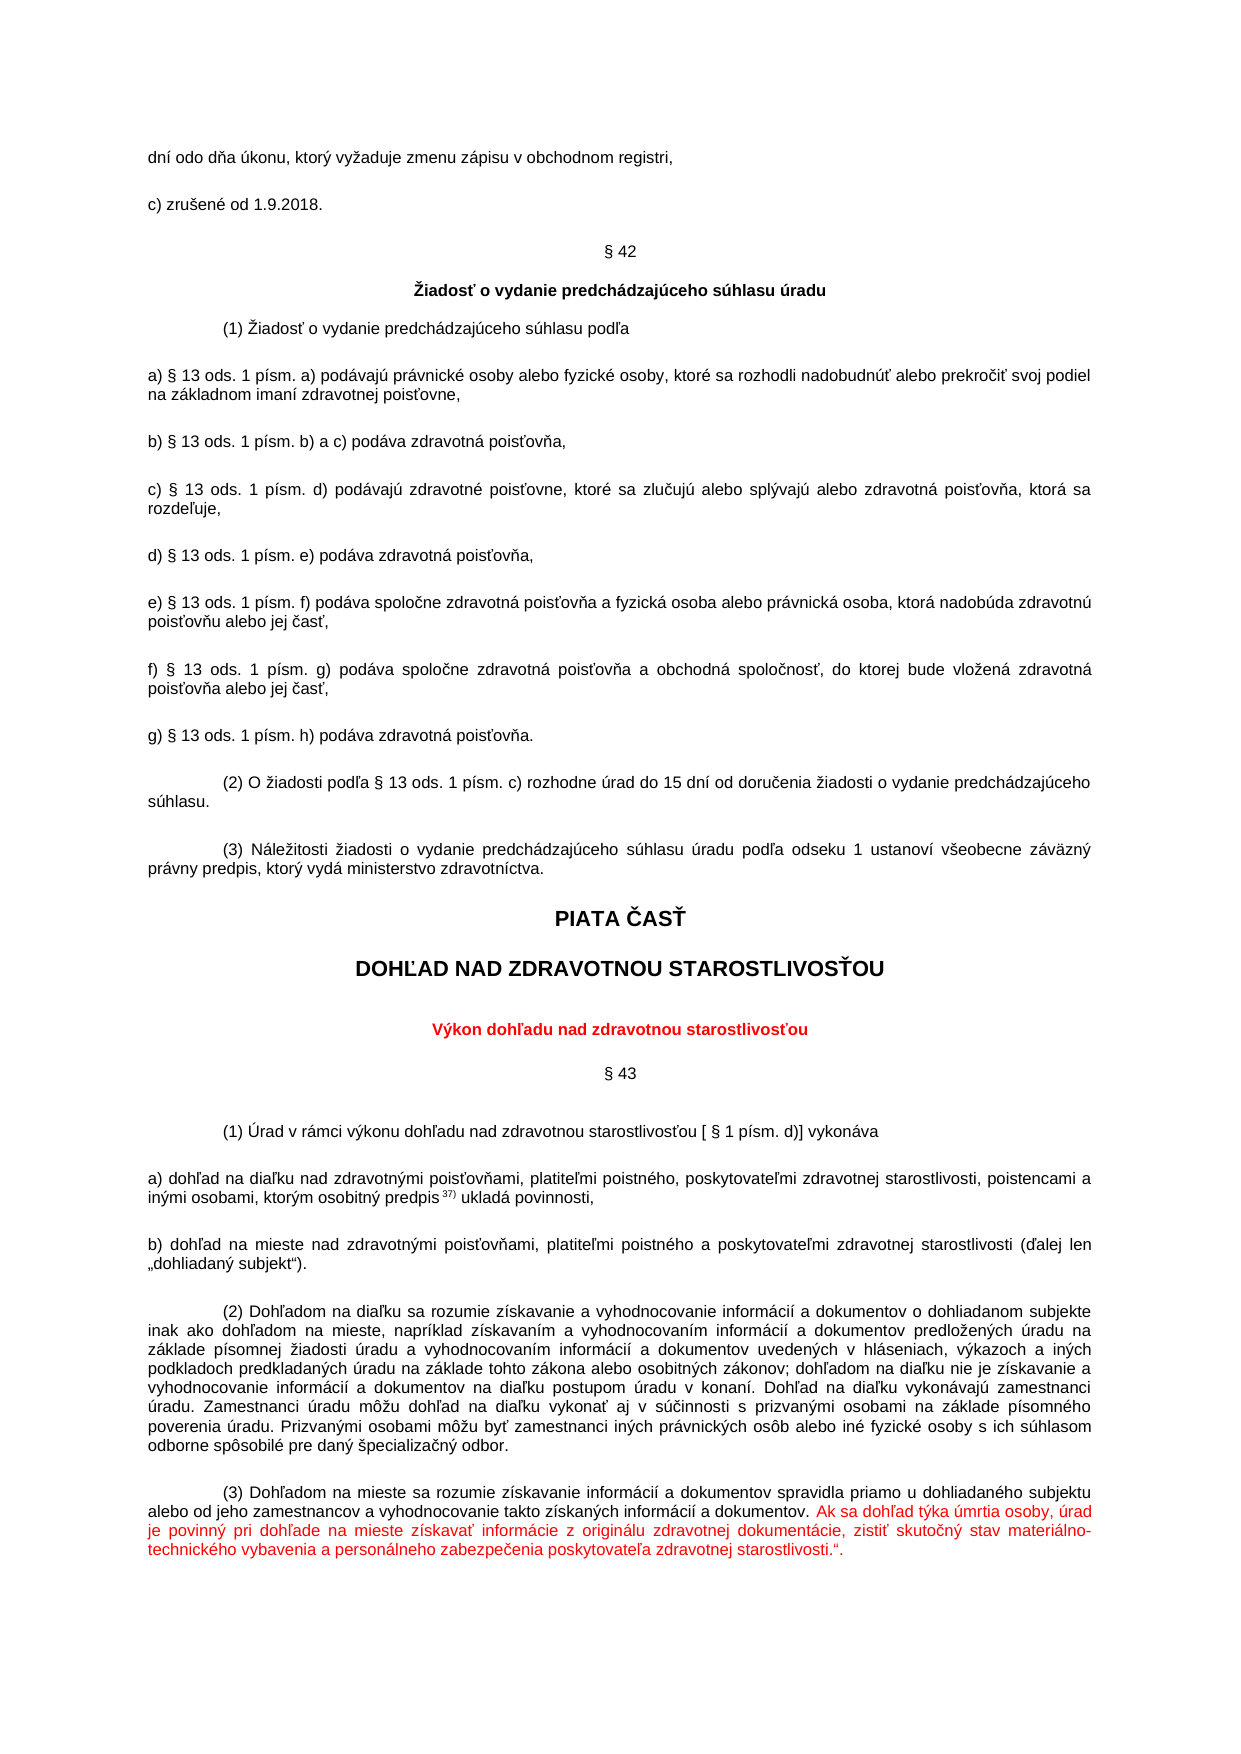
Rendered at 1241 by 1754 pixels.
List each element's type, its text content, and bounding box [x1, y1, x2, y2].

text e) § 13 ods. 1 písm. f) podáva spoločne zdravotná poisťovňa a fyzická osoba alebo právnická osoba, ktorá nadobúda zdravotnú poisťovňu alebo jej časť, [148, 593, 1092, 631]
text a) § 13 ods. 1 písm. a) podávajú právnické osoby alebo fyzické osoby, ktoré sa rozhodli nadobudnúť alebo prekročiť svoj podiel na základnom imaní zdravotnej poisťovne, [148, 366, 1092, 404]
text (3) Dohľadom na mieste sa rozumie získavanie informácií a dokumentov spravidla priamo u dohliadaného subjektu alebo od jeho zamestnancov a vyhodnocovanie takto získaných informácií a dokumentov. Ak sa dohľad týka úmrtia osoby, úrad je povinný pri dohľade na mieste získavať informácie z originálu zdravotnej dokumentácie, zistiť skutočný stav materiálno-technického vybavenia a personálneho zabezpečenia poskytovateľa zdravotnej starostlivosti.“. [148, 1483, 1092, 1559]
text g) § 13 ods. 1 písm. h) podáva zdravotná poisťovňa. [148, 726, 1092, 745]
text (2) Dohľadom na diaľku sa rozumie získavanie a vyhodnocovanie informácií a dokumentov o dohliadanom subjekte inak ako dohľadom na mieste, napríklad získavaním a vyhodnocovaním informácií a dokumentov predložených úradu na základe písomnej žiadosti úradu a vyhodnocovaním informácií a dokumentov uvedených v hláseniach, výkazoch a iných podkladoch predkladaných úradu na základe tohto zákona alebo osobitných zákonov; dohľadom na diaľku nie je získavanie a vyhodnocovanie informácií a dokumentov na diaľku postupom úradu v konaní. Dohľad na diaľku vykonávajú zamestnanci úradu. Zamestnanci úradu môžu dohľad na diaľku vykonať aj v súčinnosti s prizvanými osobami na základe písomného poverenia úradu. Prizvanými osobami môžu byť zamestnanci iných právnických osôb alebo iné fyzické osoby s ich súhlasom odborne spôsobilé pre daný špecializačný odbor. [148, 1301, 1092, 1455]
text (2) O žiadosti podľa § 13 ods. 1 písm. c) rozhodne úrad do 15 dní od doručenia žiadosti o vydanie predchádzajúceho súhlasu. [148, 773, 1092, 811]
text § 42 [148, 242, 1092, 261]
text PIATA ČASŤ [148, 906, 1092, 931]
text b) dohľad na mieste nad zdravotnými poisťovňami, platiteľmi poistného a poskytovateľmi zdravotnej starostlivosti (ďalej len „dohliadaný subjekt“). [148, 1235, 1092, 1273]
text b) § 13 ods. 1 písm. b) a c) podáva zdravotná poisťovňa, [148, 432, 1092, 451]
text § 43 [148, 1064, 1092, 1083]
text DOHĽAD NAD ZDRAVOTNOU STAROSTLIVOSŤOU [148, 956, 1092, 981]
text (1) Žiadosť o vydanie predchádzajúceho súhlasu podľa [148, 319, 1092, 338]
text c) zrušené od 1.9.2018. [148, 195, 1092, 214]
text f) § 13 ods. 1 písm. g) podáva spoločne zdravotná poisťovňa a obchodná spoločnosť, do ktorej bude vložená zdravotná poisťovňa alebo jej časť, [148, 659, 1092, 698]
text (3) Náležitosti žiadosti o vydanie predchádzajúceho súhlasu úradu podľa odseku 1 ustanoví všeobecne záväzný právny predpis, ktorý vydá ministerstvo zdravotníctva. [148, 839, 1092, 878]
text d) § 13 ods. 1 písm. e) podáva zdravotná poisťovňa, [148, 546, 1092, 565]
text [148, 148, 1092, 167]
text Výkon dohľadu nad zdravotnou starostlivosťou [148, 1019, 1092, 1039]
text (1) Úrad v rámci výkonu dohľadu nad zdravotnou starostlivosťou [ § 1 písm. d)] vykonáva [148, 1121, 1092, 1141]
text Žiadosť o vydanie predchádzajúceho súhlasu úradu [148, 280, 1092, 299]
text c) § 13 ods. 1 písm. d) podávajú zdravotné poisťovne, ktoré sa zlučujú alebo splývajú alebo zdravotná poisťovňa, ktorá sa rozdeľuje, [148, 479, 1092, 518]
text a) dohľad na diaľku nad zdravotnými poisťovňami, platiteľmi poistného, poskytovateľmi zdravotnej starostlivosti, poistencami a inými osobami, ktorým osobitný predpis 37) ukladá povinnosti, [148, 1169, 1092, 1207]
